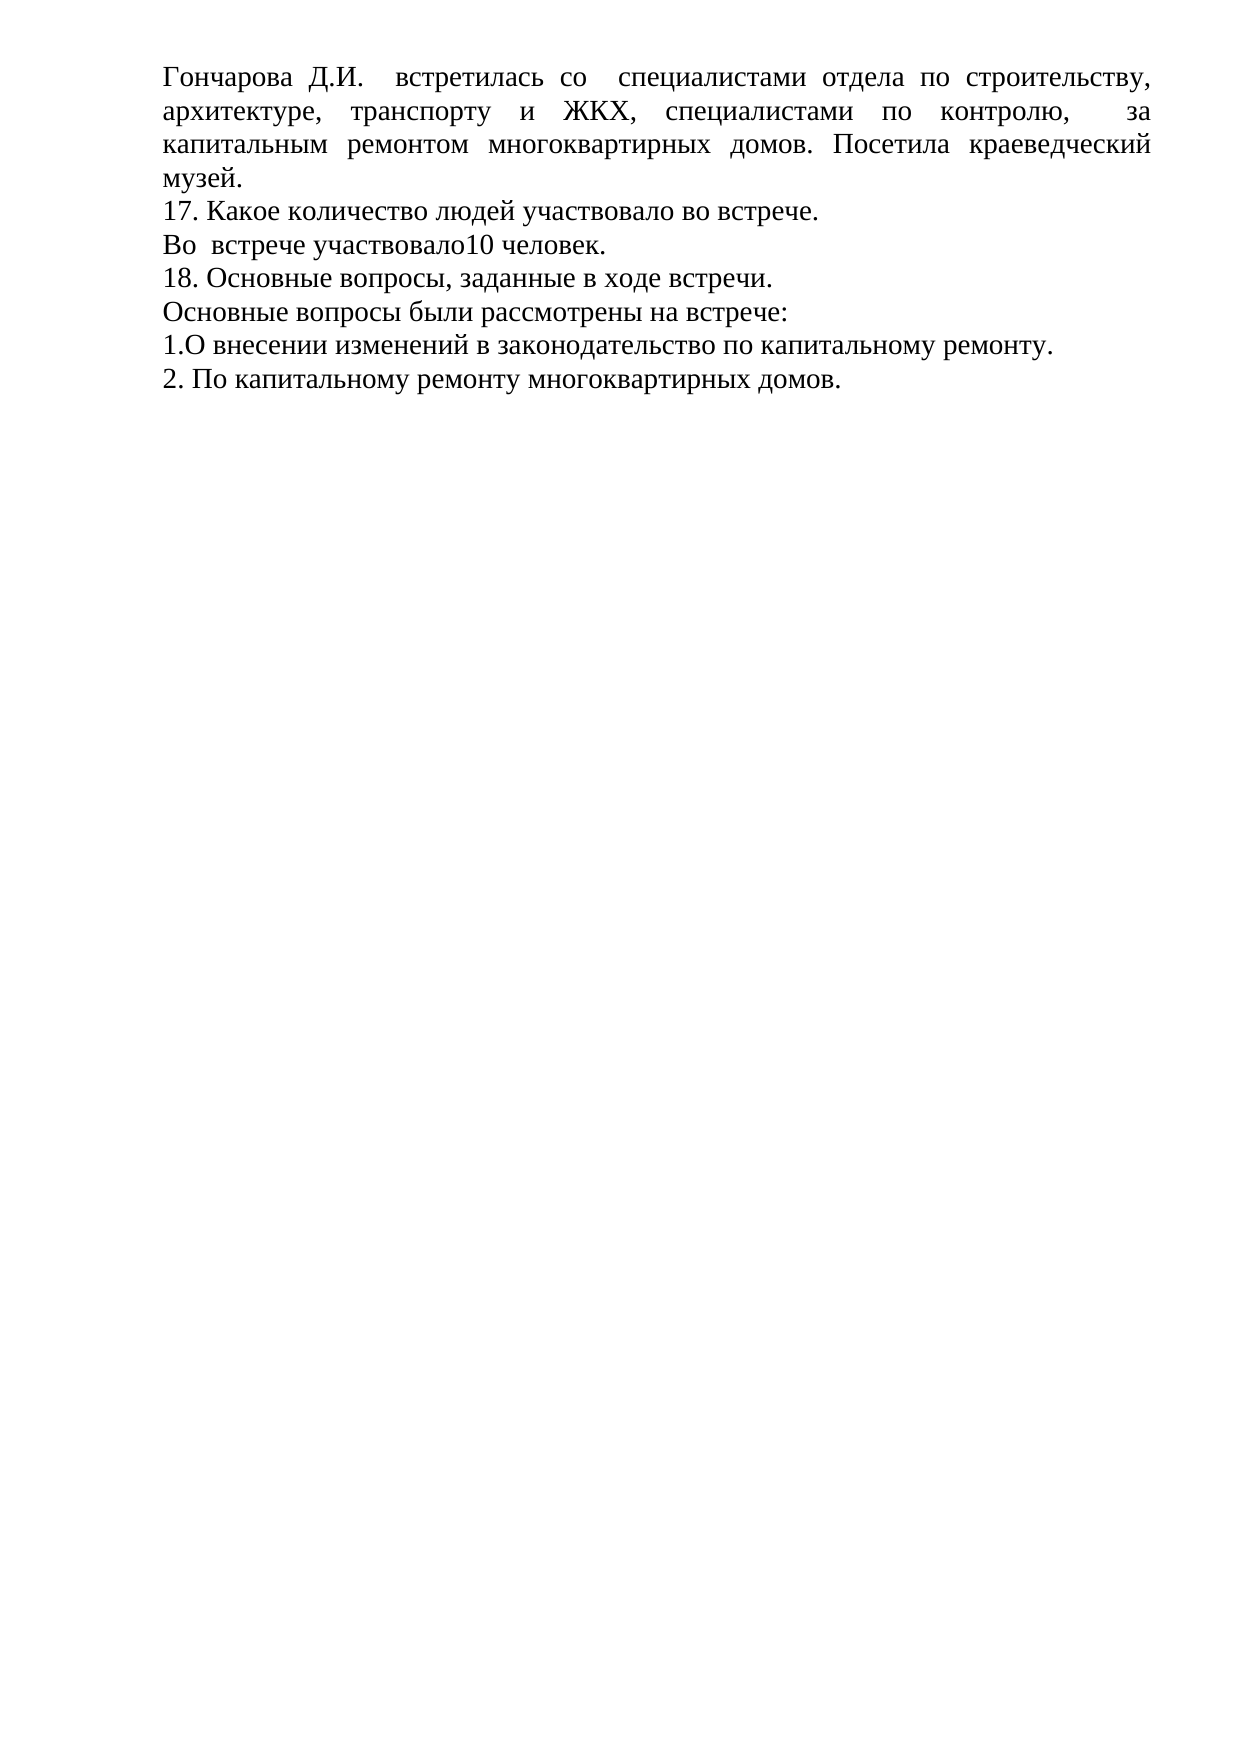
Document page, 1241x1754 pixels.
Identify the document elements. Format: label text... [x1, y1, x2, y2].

text Во встрече участвовало10 человек. [162, 227, 1152, 260]
text 18. Основные вопросы, заданные в ходе встречи. [162, 260, 1152, 294]
text Основные вопросы были рассмотрены на встрече: [162, 294, 1152, 327]
text Гончарова Д.И. встретилась со специалистами отдела по строительству, архитектуре, транспорту и ЖКХ, специалистами по контролю, за капитальным ремонтом многоквартирных домов. Посетила краеведческий музей. [162, 59, 1152, 193]
text 17. Какое количество людей участвовало во встрече. [162, 193, 1152, 227]
text 1.О внесении изменений в законодательство по капитальному ремонту. [162, 327, 1152, 361]
text 2. По капитальному ремонту многоквартирных домов. [162, 361, 1152, 394]
